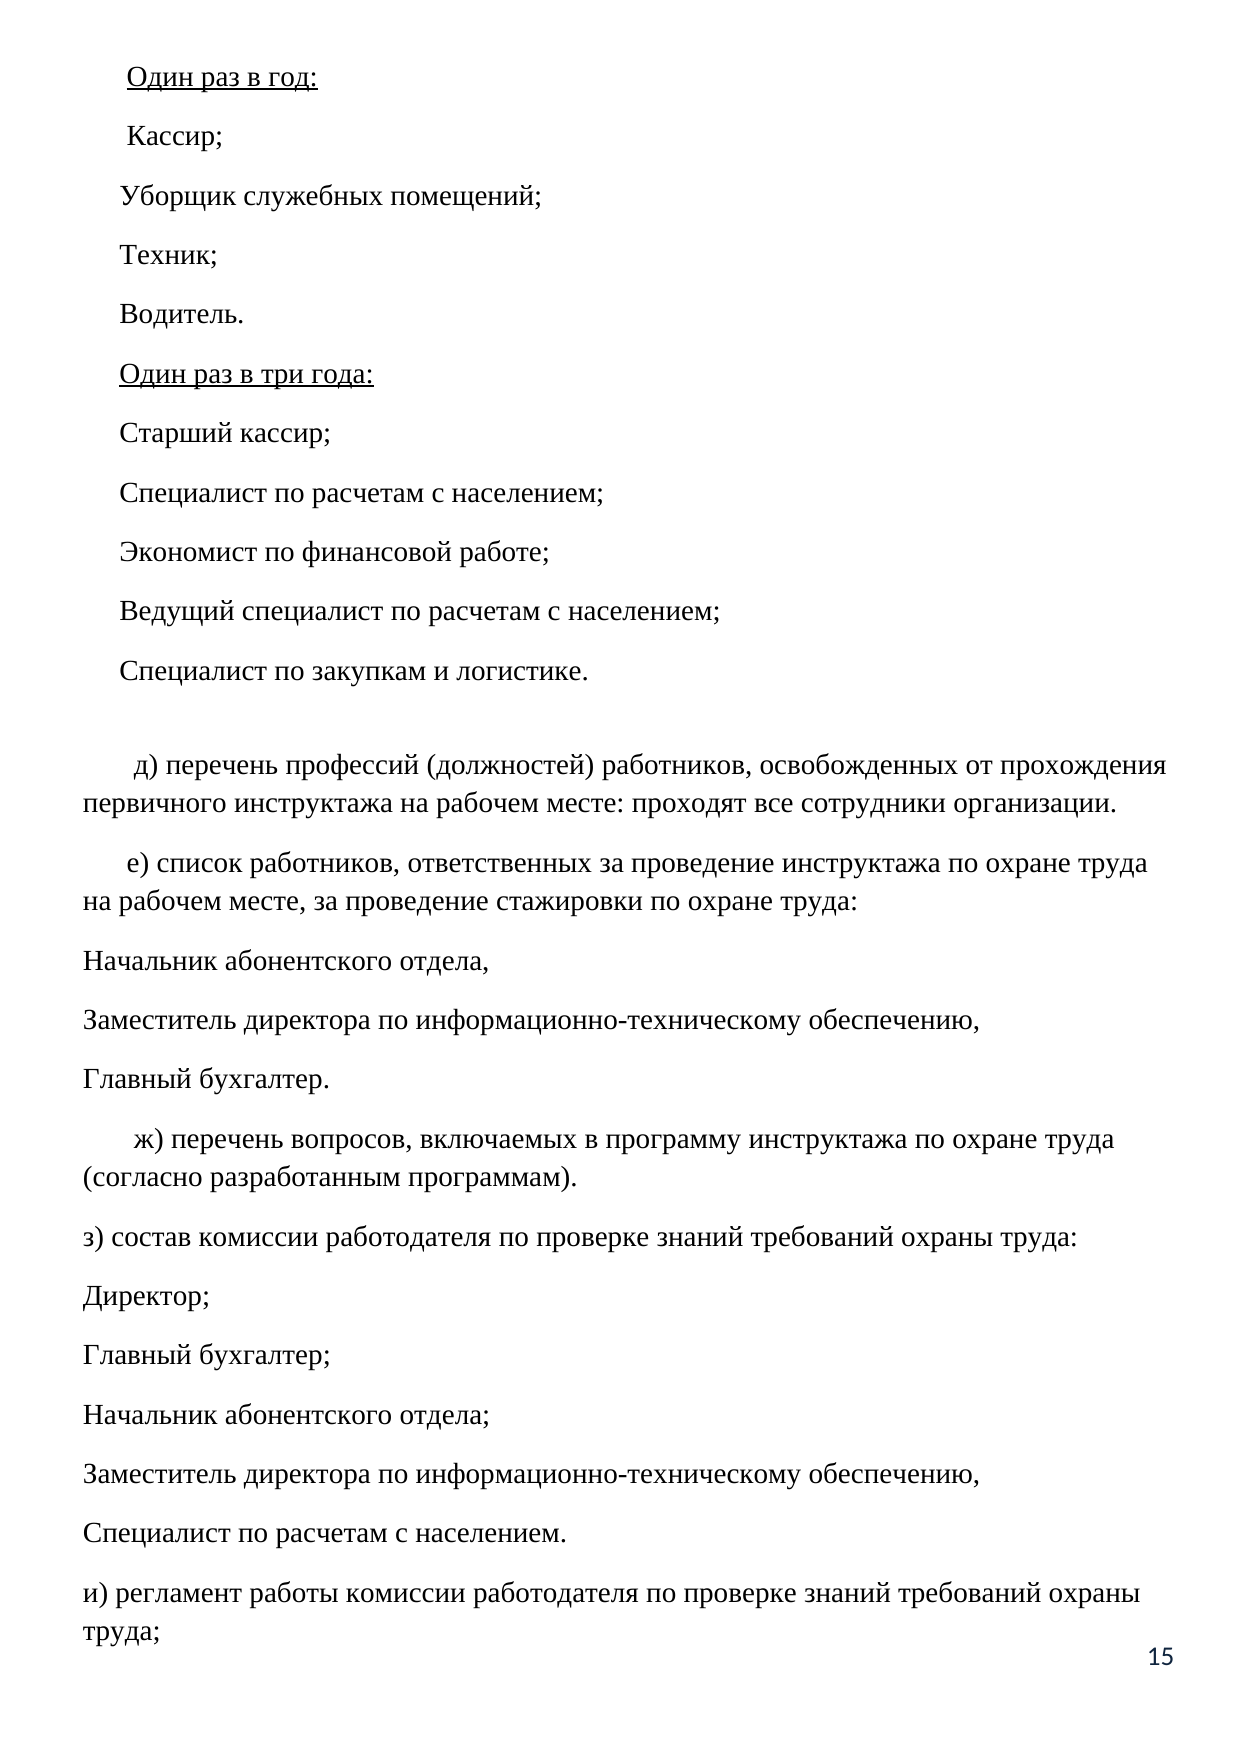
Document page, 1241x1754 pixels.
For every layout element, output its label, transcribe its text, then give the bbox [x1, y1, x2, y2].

text Специалист по расчетам с населением. [83, 1516, 1181, 1549]
text е) список работников, ответственных за проведение инструктажа по охране труда на рабочем месте, за проведение стажировки по охране труда: [83, 845, 1181, 917]
text и) регламент работы комиссии работодателя по проверке знаний требований охраны труда; [83, 1575, 1181, 1647]
text Главный бухгалтер. [83, 1061, 1181, 1095]
text Кассир; [83, 118, 1181, 152]
text Заместитель директора по информационно-техническому обеспечению, [83, 1456, 1181, 1490]
text Заместитель директора по информационно-техническому обеспечению, [83, 1002, 1181, 1036]
text Водитель. [83, 297, 1181, 330]
text Один раз в год: [83, 59, 1181, 93]
text Специалист по расчетам с населением; [83, 475, 1181, 508]
text з) состав комиссии работодателя по проверке знаний требований охраны труда: [83, 1219, 1181, 1252]
text д) перечень профессий (должностей) работников, освобожденных от прохождения первичного инструктажа на рабочем месте: проходят все сотрудники организации. [83, 747, 1181, 819]
text Специалист по закупкам и логистике. [83, 653, 1181, 686]
text Начальник абонентского отдела, [83, 943, 1181, 976]
text Начальник абонентского отдела; [83, 1397, 1181, 1430]
text Ведущий специалист по расчетам с населением; [83, 593, 1181, 627]
text Техник; [83, 237, 1181, 271]
text ж) перечень вопросов, включаемых в программу инструктажа по охране труда (согласно разработанным программам). [83, 1121, 1181, 1193]
text Старший кассир; [83, 415, 1181, 449]
text Директор; [83, 1278, 1181, 1312]
text Уборщик служебных помещений; [83, 178, 1181, 211]
text Главный бухгалтер; [83, 1337, 1181, 1371]
text Экономист по финансовой работе; [83, 534, 1181, 568]
text Один раз в три года: [83, 356, 1181, 389]
